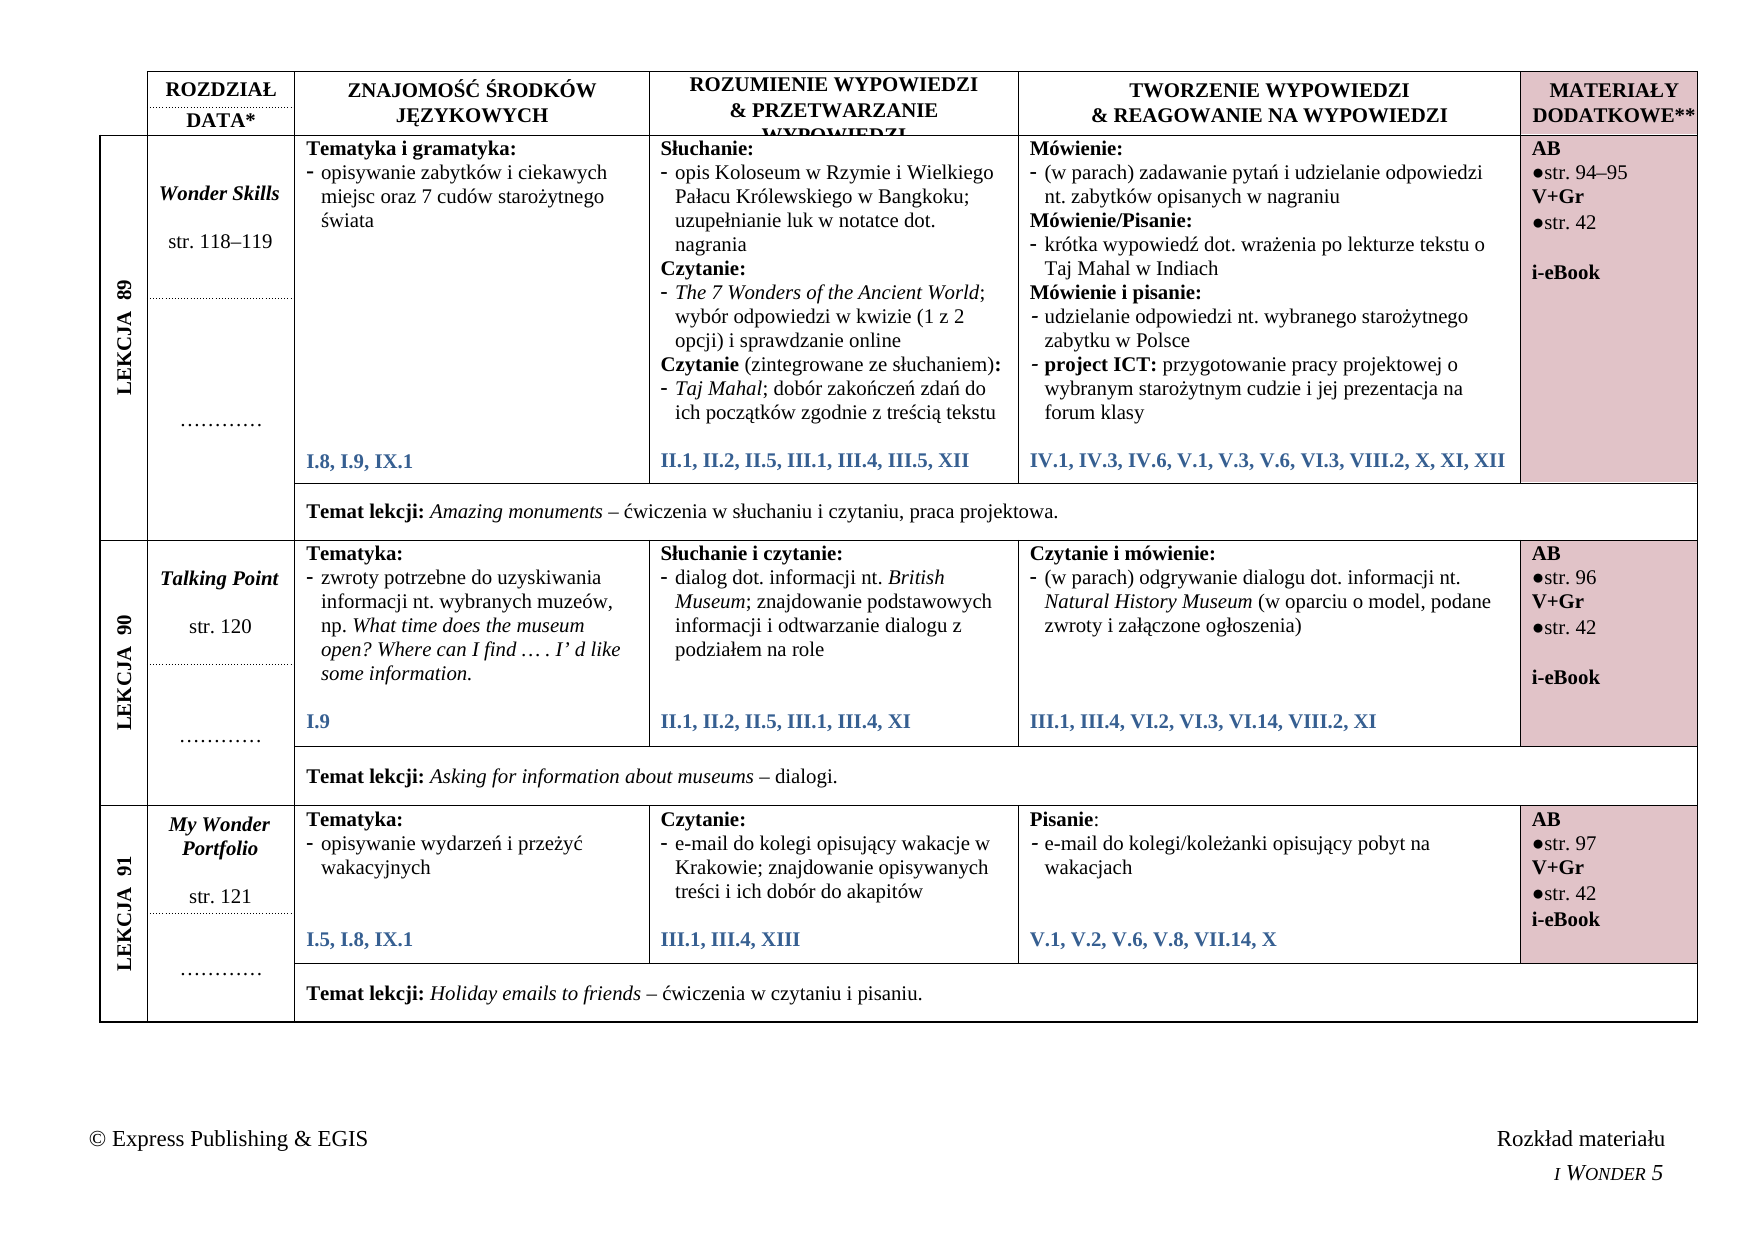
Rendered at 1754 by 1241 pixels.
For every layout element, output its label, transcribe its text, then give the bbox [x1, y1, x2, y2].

table_cell Wonder Skills str. 118–119 [148, 136, 294, 298]
table_header MATERIAŁY DODATKOWE** [1521, 72, 1697, 134]
table_cell ………… [148, 298, 294, 540]
table_cell Czytanie i mówienie: (w parach) odgrywanie dialogu dot. informacji nt. Natural History Museum (w oparciu o model, podane zwroty i załączone ogłoszenia) III.1, III.4, VI.2, VI.3, VI.14, VIII.2, XI [1019, 541, 1520, 746]
table_header ROZUMIENIE WYPOWIEDZI & PRZETWARZANIE WYPOWIEDZI [650, 72, 1018, 134]
table_cell LEKCJA 91 [101, 806, 147, 1021]
table_cell Temat lekcji: Asking for information about museums – dialogi. [295, 747, 1697, 805]
table_cell Temat lekcji: Amazing monuments – ćwiczenia w słuchaniu i czytaniu, praca projektowa. [295, 484, 1697, 540]
table_cell DATA* [148, 107, 294, 134]
table_cell Talking Point str. 120 [148, 541, 294, 664]
table_header ROZDZIAŁ [148, 72, 294, 107]
table_cell Słuchanie: opis Koloseum w Rzymie i Wielkiego Pałacu Królewskiego w Bangkoku; uzupełnianie luk w notatce dot. nagrania Czytanie: The 7 Wonders of the Ancient World; wybór odpowiedzi w kwizie (1 z 2 opcji) i sprawdzanie online Czytanie (zintegrowane ze słuchaniem): Taj Mahal; dobór zakończeń zdań do ich początków zgodnie z treścią tekstu II.1, II.2, II.5, III.1, III.4, III.5, XII [650, 136, 1018, 482]
table_cell ………… [148, 913, 294, 1021]
table_cell AB ●str. 96 V+Gr ●str. 42 i-eBook [1521, 541, 1697, 746]
table_cell My Wonder Portfolio str. 121 [148, 806, 294, 913]
table_cell Temat lekcji: Holiday emails to friends – ćwiczenia w czytaniu i pisaniu. [295, 964, 1697, 1021]
table_cell AB ●str. 94–95 V+Gr ●str. 42 i-eBook [1521, 136, 1697, 482]
table_header TWORZENIE WYPOWIEDZI & REAGOWANIE NA WYPOWIEDZI [1019, 72, 1520, 134]
table_header ZNAJOMOŚĆ ŚRODKÓW JĘZYKOWYCH [295, 72, 649, 134]
table_cell Pisanie: e-mail do kolegi/koleżanki opisujący pobyt na wakacjach V.1, V.2, V.6, V.8, VII.14, X [1019, 806, 1520, 963]
table_cell AB ●str. 97 V+Gr ●str. 42 i-eBook [1521, 806, 1697, 963]
table_cell Słuchanie i czytanie: dialog dot. informacji nt. British Museum; znajdowanie podstawowych informacji i odtwarzanie dialogu z podziałem na role II.1, II.2, II.5, III.1, III.4, XI [650, 541, 1018, 746]
table_cell LEKCJA 90 [101, 541, 147, 805]
table_cell Tematyka: opisywanie wydarzeń i przeżyć wakacyjnych I.5, I.8, IX.1 [295, 806, 649, 963]
table_cell LEKCJA 89 [101, 136, 147, 540]
table_cell Tematyka i gramatyka: opisywanie zabytków i ciekawych miejsc oraz 7 cudów starożytnego świata I.8, I.9, IX.1 [295, 136, 649, 482]
table_cell Tematyka: zwroty potrzebne do uzyskiwania informacji nt. wybranych muzeów, np. What time does the museum open? Where can I find … . I’ d like some information. I.9 [295, 541, 649, 746]
table_cell ………… [148, 664, 294, 805]
table_cell Mówienie: (w parach) zadawanie pytań i udzielanie odpowiedzi nt. zabytków opisanych w nagraniu Mówienie/Pisanie: krótka wypowiedź dot. wrażenia po lekturze tekstu o Taj Mahal w Indiach Mówienie i pisanie: udzielanie odpowiedzi nt. wybranego starożytnego zabytku w Polsce project ICT: przygotowanie pracy projektowej o wybranym starożytnym cudzie i jej prezentacja na forum klasy IV.1, IV.3, IV.6, V.1, V.3, V.6, VI.3, VIII.2, X, XI, XII [1019, 136, 1520, 482]
table_cell Czytanie: e-mail do kolegi opisujący wakacje w Krakowie; znajdowanie opisywanych treści i ich dobór do akapitów III.1, III.4, XIII [650, 806, 1018, 963]
